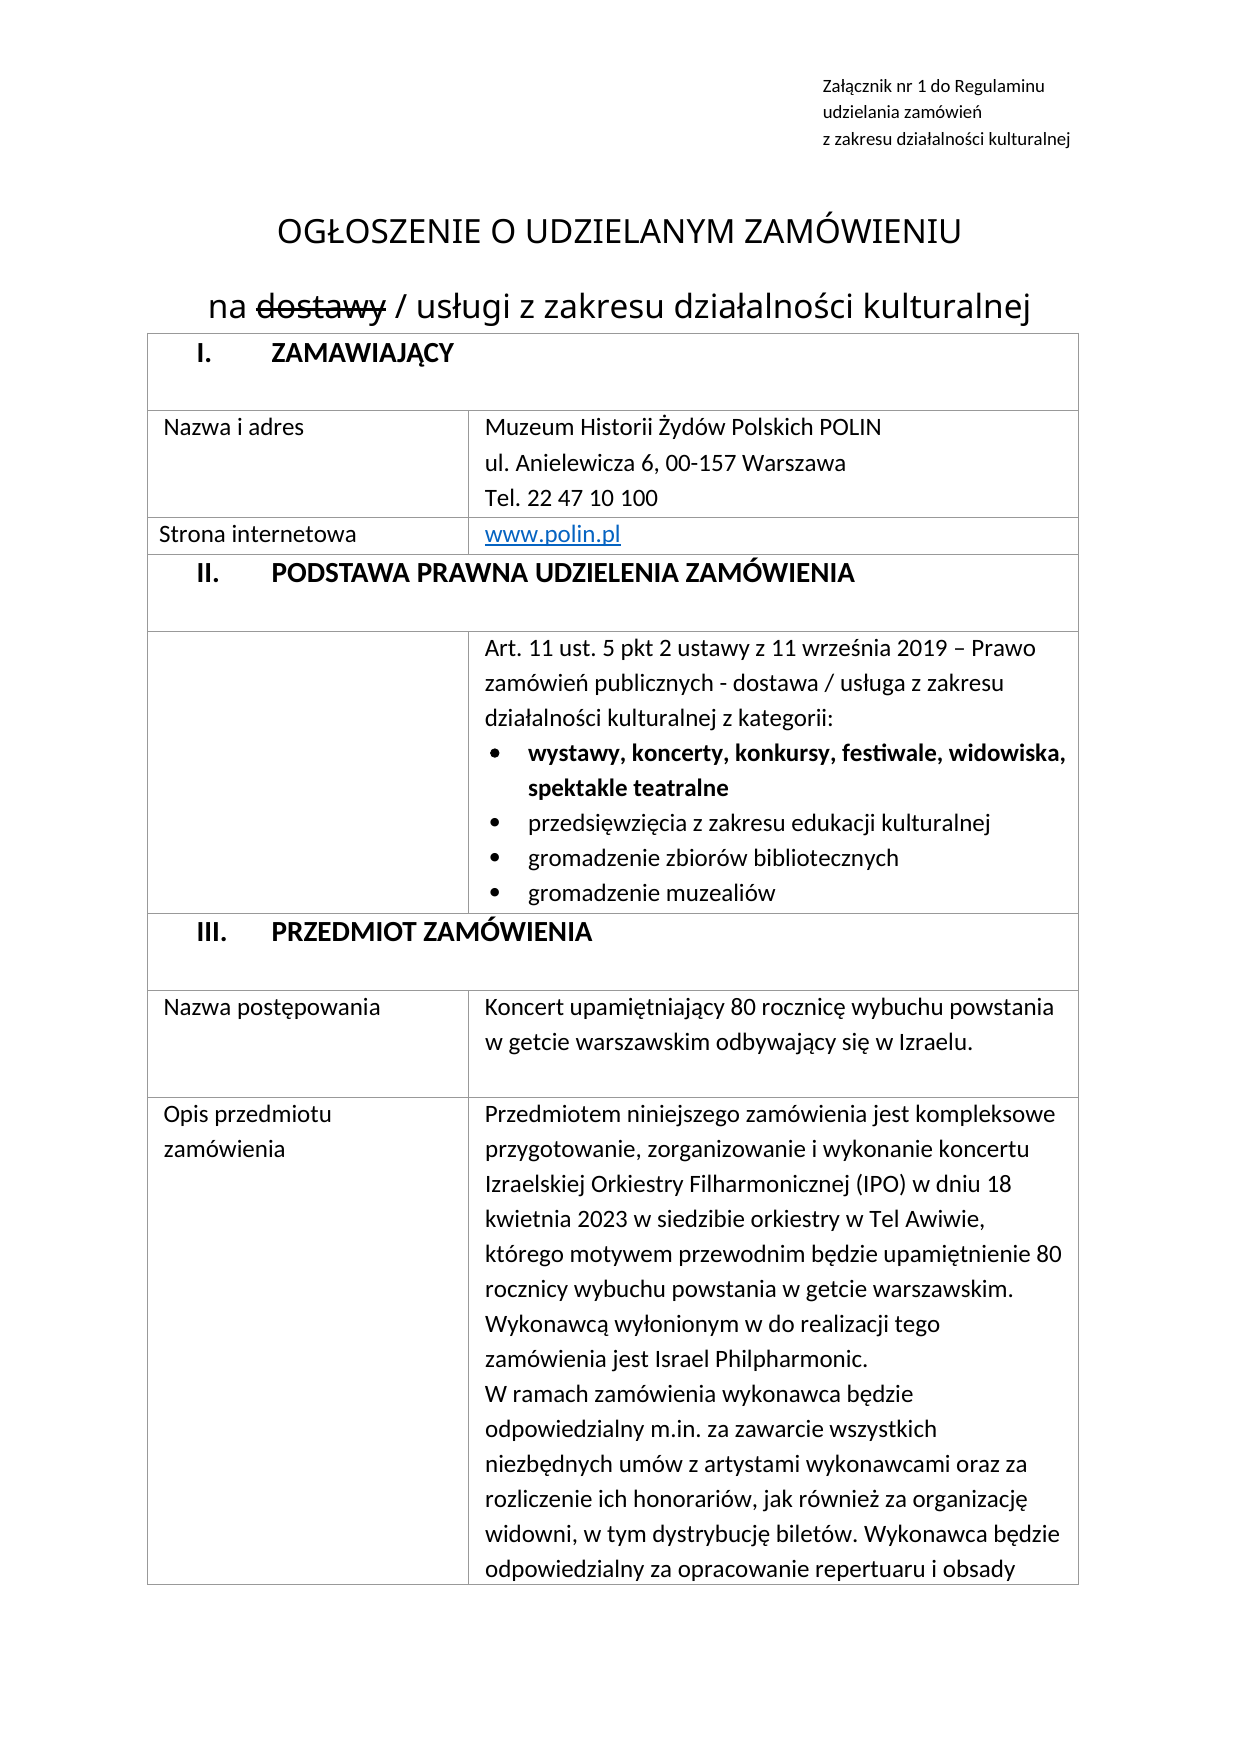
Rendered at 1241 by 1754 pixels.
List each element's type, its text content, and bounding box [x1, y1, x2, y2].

table_cell Muzeum Historii Żydów Polskich POLIN ul. Anielewicza 6, 00-157 Warszawa Tel. 22 47 10 100 [469, 411, 1078, 517]
table_cell [148, 632, 468, 912]
table_cell Koncert upamiętniający 80 rocznicę wybuchu powstania w getcie warszawskim odbywający się w Izraelu. [469, 991, 1078, 1097]
subtitle OGŁOSZENIE O UDZIELANYM ZAMÓWIENIU [152, 208, 1087, 253]
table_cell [469, 1098, 1078, 1584]
table_cell Art. 11 ust. 5 pkt 2 ustawy z 11 września 2019 – Prawo zamówień publicznych - dostawa / usługa z zakresu działalności kulturalnej z kategorii: wystawy, koncerty, konkursy, festiwale, widowiska, spektakle teatralne przedsięwzięcia z zakresu edukacji kulturalnej gromadzenie zbiorów bibliotecznych gromadzenie muzealiów [469, 632, 1078, 912]
table_cell Nazwa postępowania [148, 991, 468, 1097]
table_cell PODSTAWA PRAWNA UDZIELENIA ZAMÓWIENIA [148, 555, 1078, 631]
table_header ZAMAWIAJĄCY [148, 334, 1078, 410]
table_cell Strona internetowa [148, 518, 468, 553]
table_cell PRZEDMIOT ZAMÓWIENIA [148, 914, 1078, 990]
subtitle na dostawy / usługi z zakresu działalności kulturalnej [152, 283, 1087, 328]
table_cell www.polin.pl [469, 518, 1078, 553]
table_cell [148, 1098, 468, 1584]
table_cell Nazwa i adres [148, 411, 468, 517]
